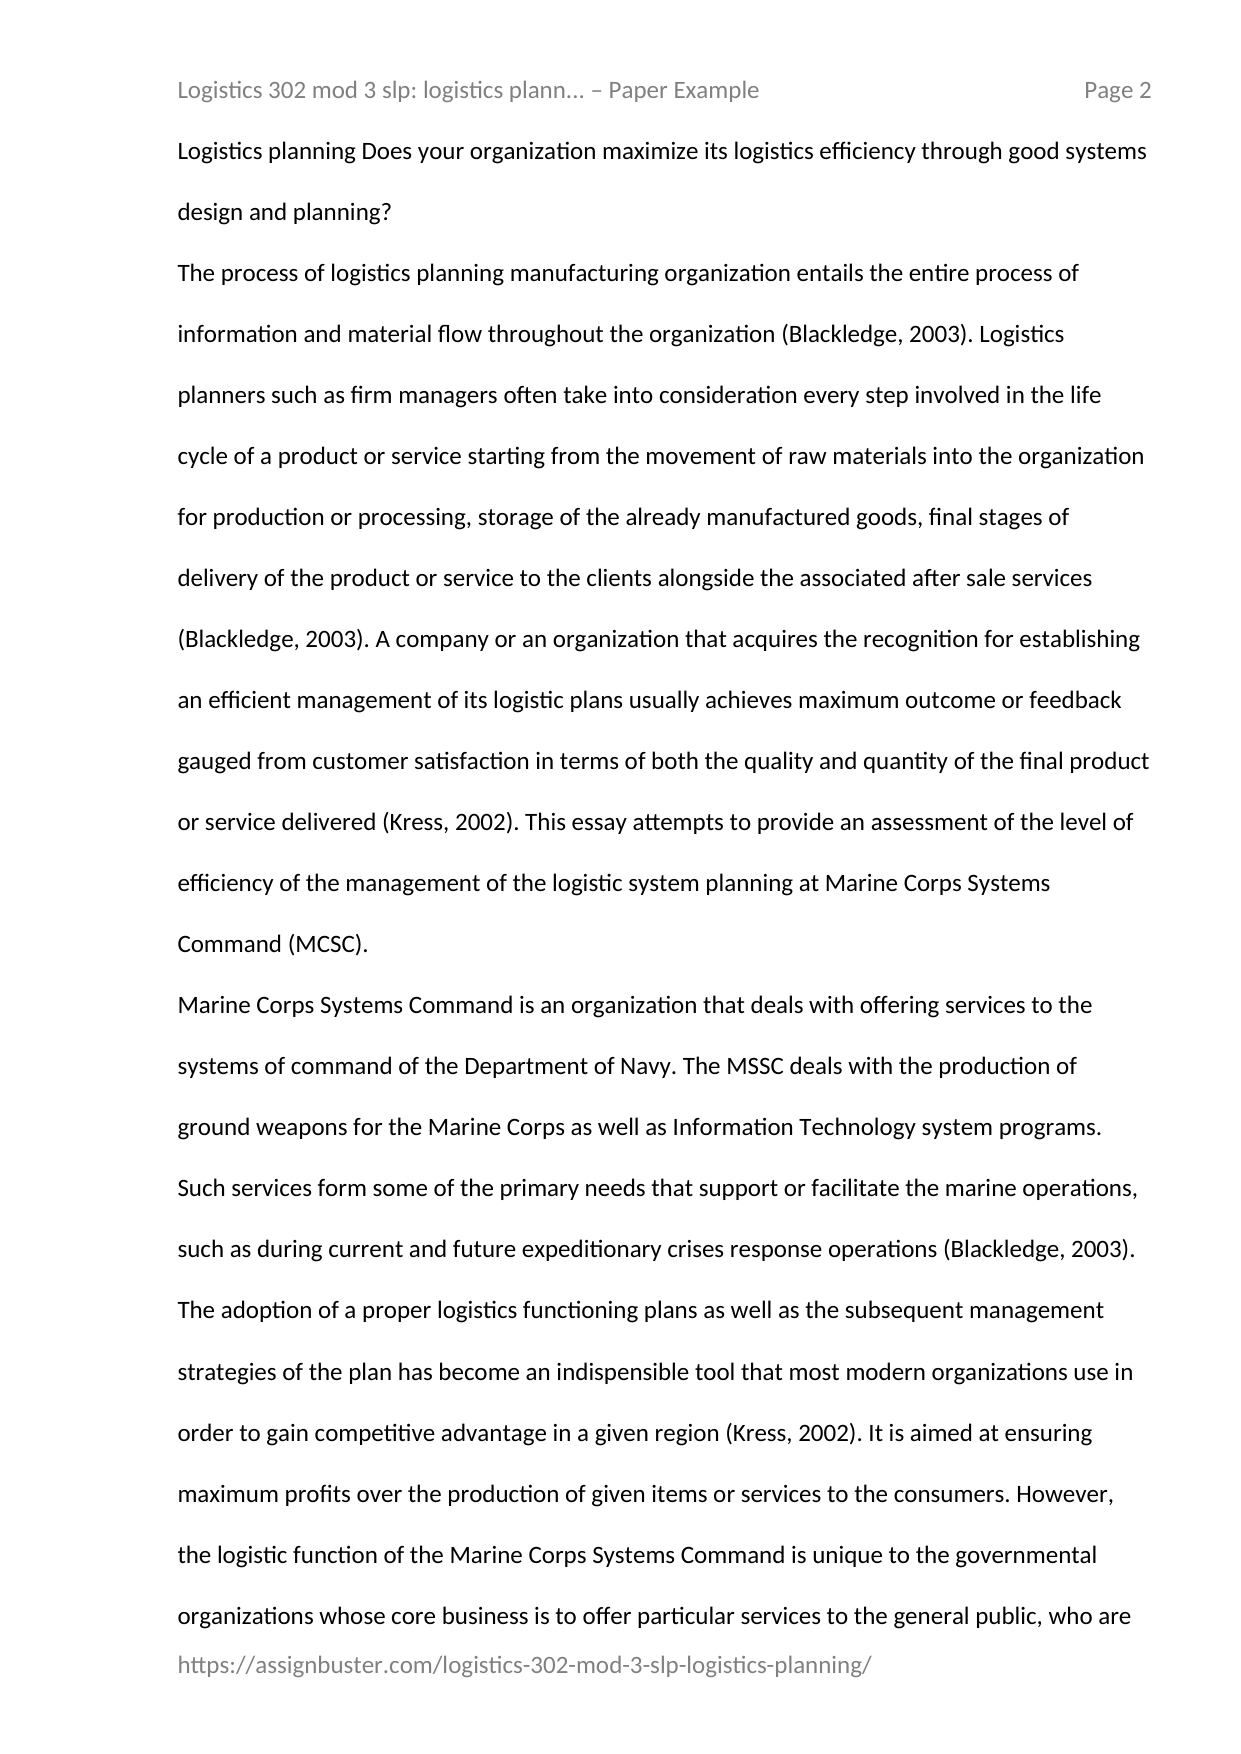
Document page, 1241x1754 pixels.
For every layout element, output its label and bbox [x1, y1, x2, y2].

text [177, 135, 1152, 1630]
